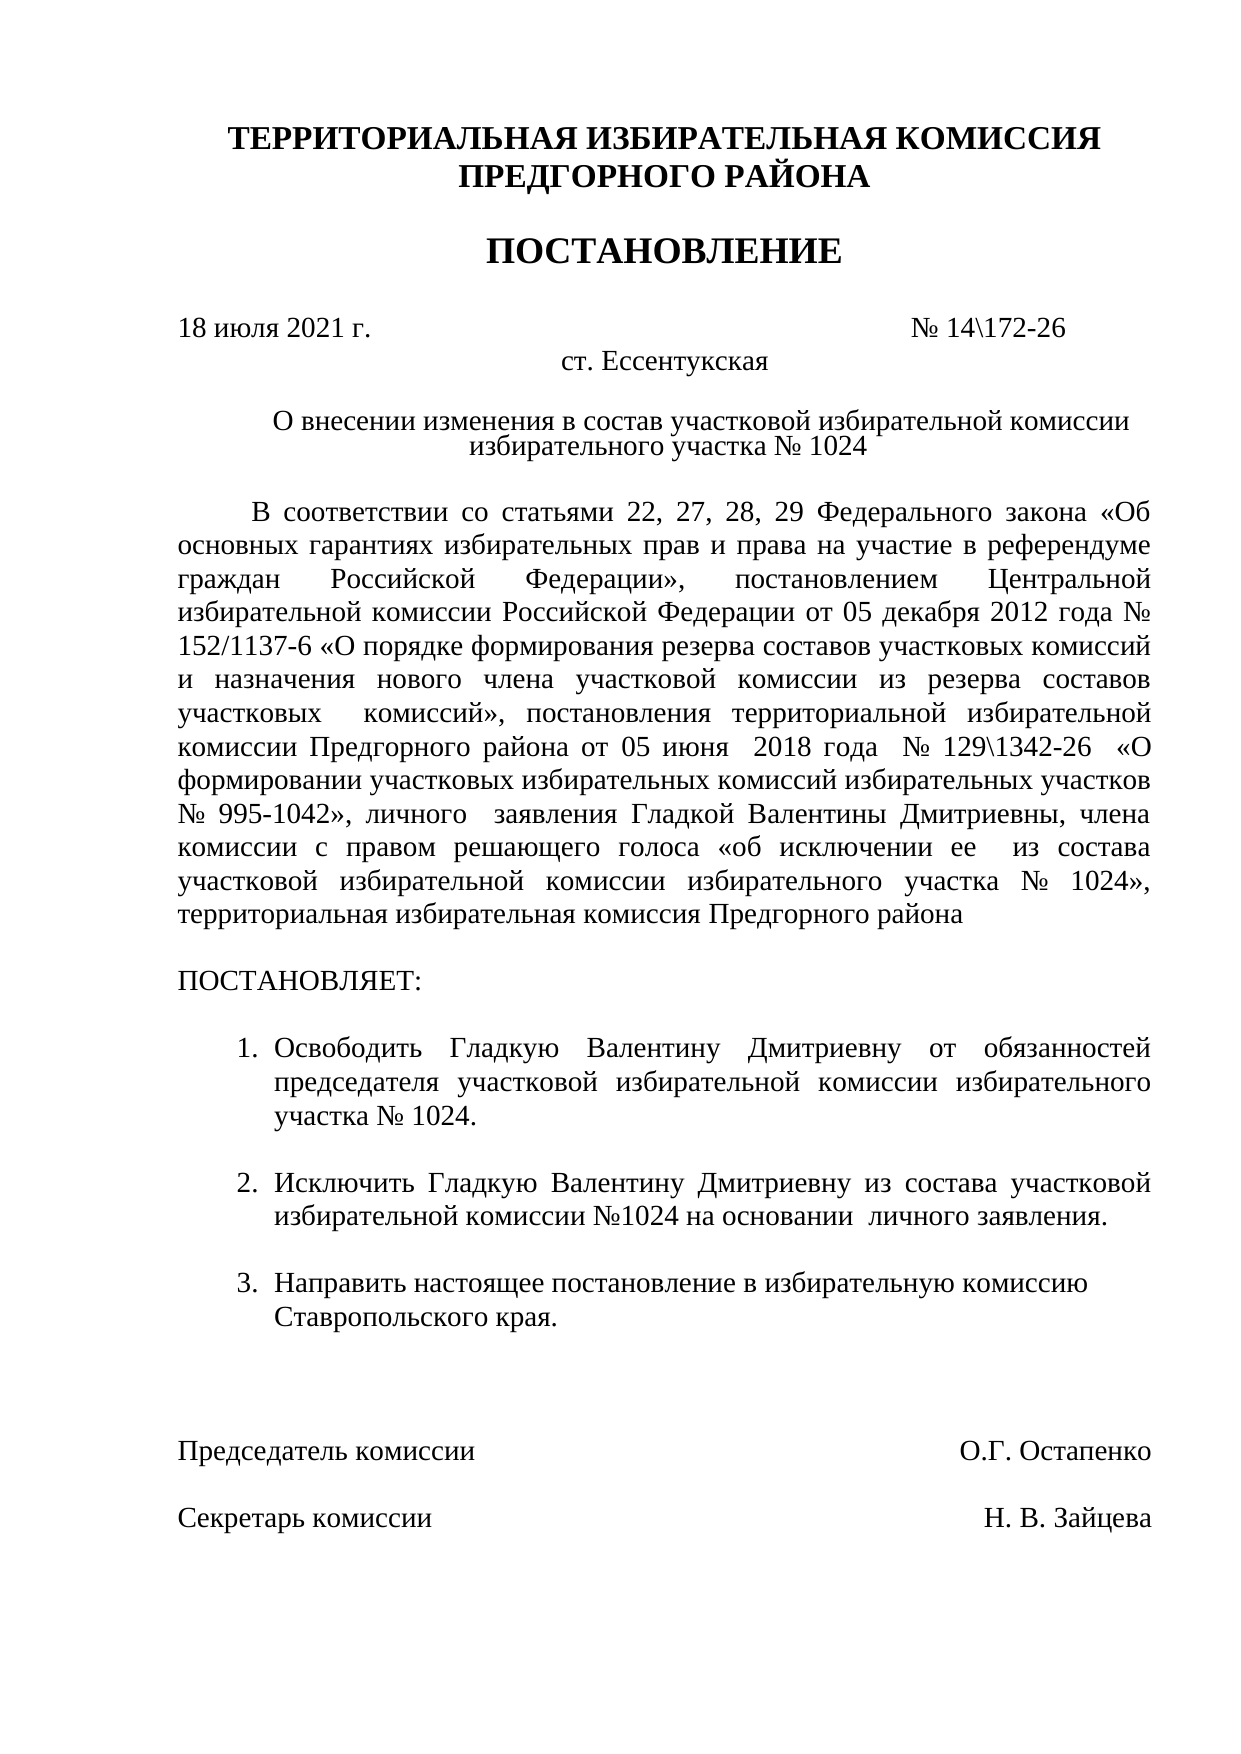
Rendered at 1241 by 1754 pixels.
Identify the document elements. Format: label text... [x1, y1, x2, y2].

text О внесении изменения в состав участковой избирательной комиссии [177, 410, 1152, 435]
table_cell Н. В. Зайцева [664, 1467, 1163, 1534]
list Освободить Гладкую Валентину Дмитриевну от обязанностей председателя участковой избирательной комиссии избирательного участка № 1024. [236, 1031, 1152, 1131]
table_header О.Г. Остапенко [664, 1366, 1163, 1467]
text ТЕРРИТОРИАЛЬНАЯ ИЗБИРАТЕЛЬНАЯ КОМИССИЯ [177, 118, 1152, 156]
text ПОСТАНОВЛЕНИЕ [177, 228, 1152, 271]
text ПОСТАНОВЛЯЕТ: [177, 963, 1152, 997]
text В соответствии со статьями 22, 27, 28, 29 Федерального закона «Об основных гарантиях избирательных прав и права на участие в референдуме граждан Российской Федерации», постановлением Центральной избирательной комиссии Российской Федерации от 05 декабря 2012 года № 152/1137-6 «О порядке формирования резерва составов участковых комиссий и назначения нового члена участковой комиссии из резерва составов участковых комиссий», постановления территориальной избирательной комиссии Предгорного района от 05 июня 2018 года № 129\1342-26 «О формировании участковых избирательных комиссий избирательных участков № 995-1042», личного заявления Гладкой Валентины Дмитриевны, члена комиссии с правом решающего голоса «об исключении ее из состава участковой избирательной комиссии избирательного участка № 1024», территориальная избирательная комиссия Предгорного района [177, 494, 1152, 930]
table_cell Секретарь комиссии [166, 1467, 664, 1534]
list Исключить Гладкую Валентину Дмитриевну из состава участковой избирательной комиссии №1024 на основании личного заявления. [236, 1165, 1152, 1232]
text 18 июля 2021 г. № 14\172-26 [177, 310, 1152, 343]
text избирательного участка № 1024 [177, 435, 1152, 460]
list Направить настоящее постановление в избирательную комиссию Ставропольского края. [236, 1265, 1152, 1332]
text ПРЕДГОРНОГО РАЙОНА [177, 156, 1152, 195]
table_header Председатель комиссии [166, 1366, 664, 1467]
text ст. Ессентукская [177, 343, 1152, 377]
